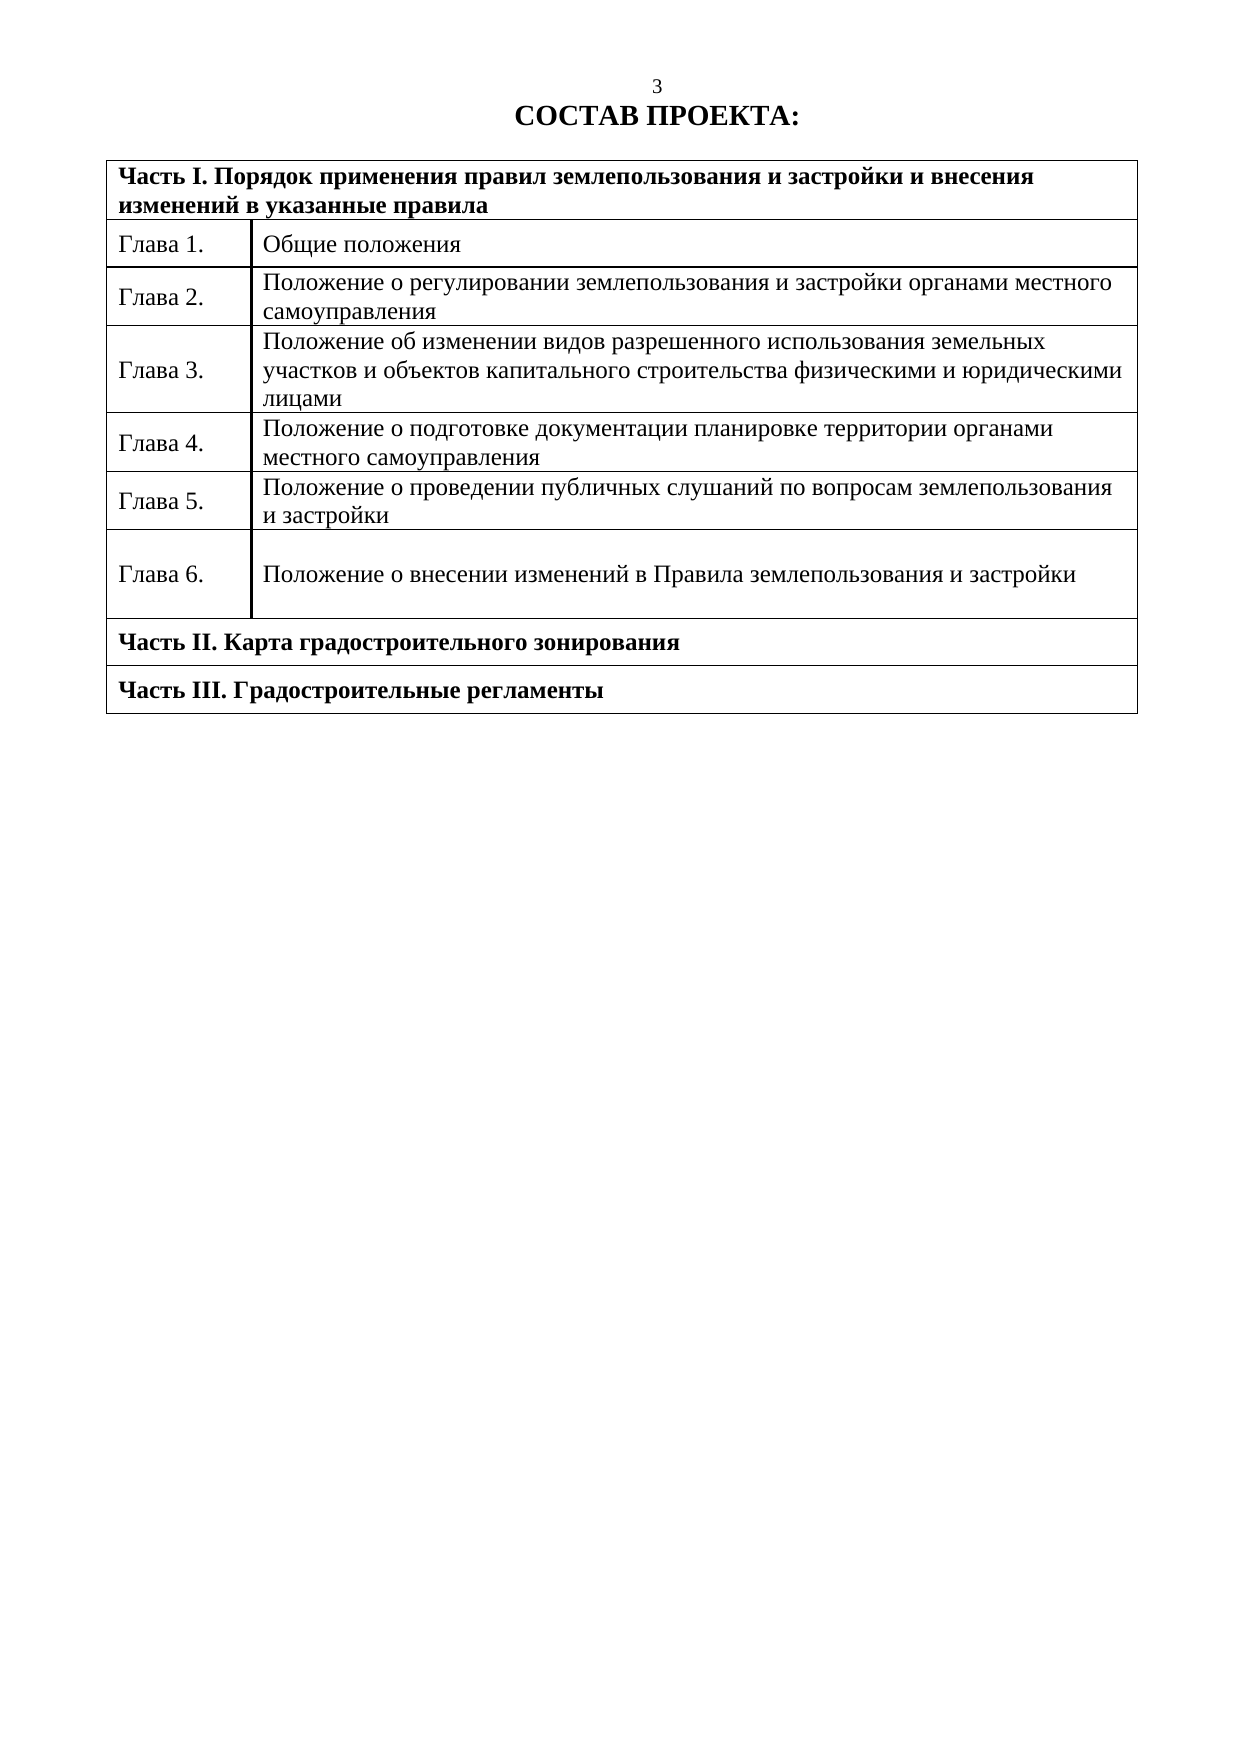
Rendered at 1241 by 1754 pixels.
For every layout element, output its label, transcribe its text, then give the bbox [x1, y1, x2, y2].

table_cell Положение о регулировании землепользования и застройки органами местного самоуправления [253, 268, 1137, 325]
table_cell Глава 5. [107, 472, 250, 529]
table_cell Положение о внесении изменений в Правила землепользования и застройки [253, 530, 1137, 617]
table_cell Глава 2. [107, 268, 250, 325]
table_cell Часть II. Карта градостроительного зонирования [107, 619, 1137, 665]
table_cell Положение об изменении видов разрешенного использования земельных участков и объектов капитального строительства физическими и юридическими лицами [253, 326, 1137, 412]
table_cell Положение о подготовке документации планировке территории органами местного самоуправления [253, 413, 1137, 471]
table_cell Часть III. Градостроительные регламенты [107, 666, 1137, 713]
table_header Часть I. Порядок применения правил землепользования и застройки и внесения изменений в указанные правила [107, 161, 1137, 219]
table_cell Глава 6. [107, 530, 250, 617]
table_cell Глава 4. [107, 413, 250, 471]
table_cell Глава 1. [107, 220, 250, 266]
table_cell Общие положения [253, 220, 1137, 266]
table_cell Положение о проведении публичных слушаний по вопросам землепользования и застройки [253, 472, 1137, 529]
table_cell Глава 3. [107, 326, 250, 412]
text СОСТАВ ПРОЕКТА: [118, 98, 1196, 131]
